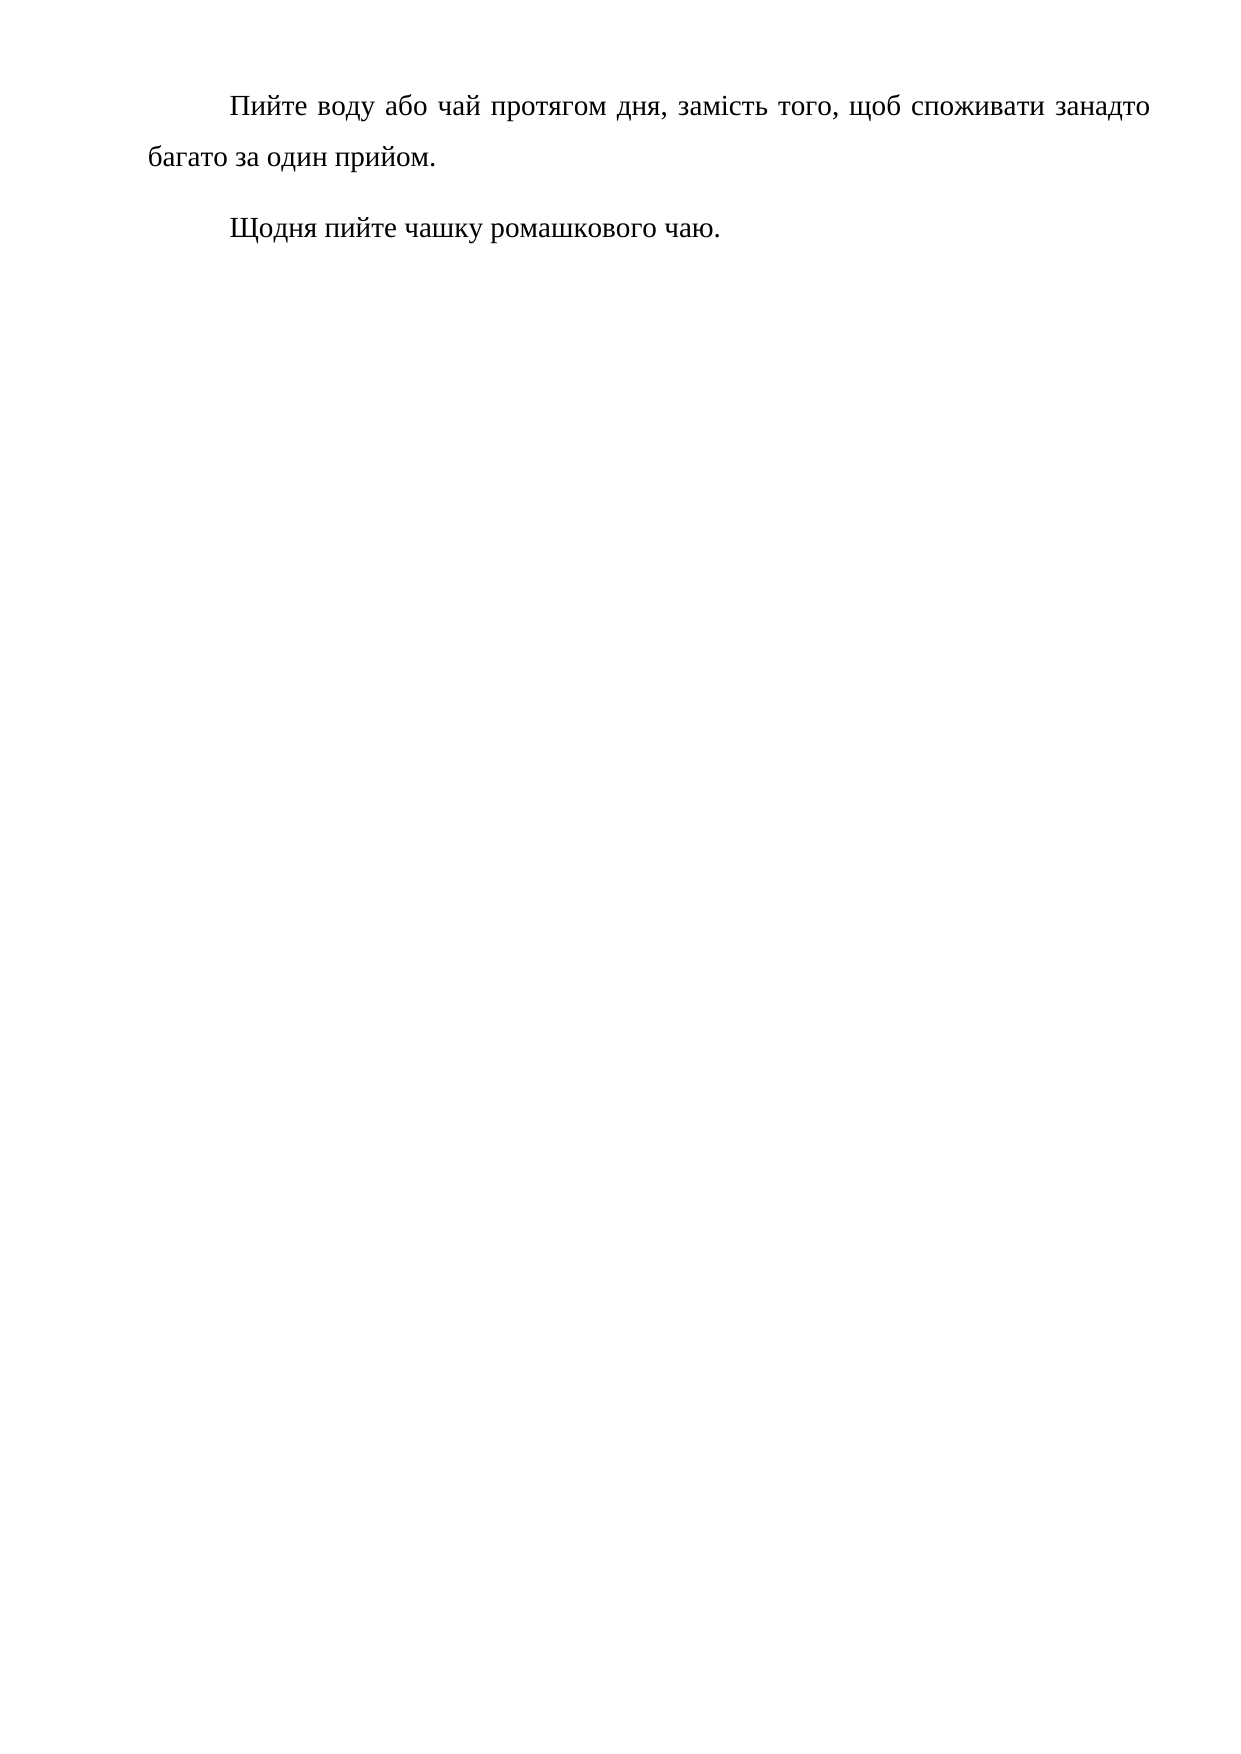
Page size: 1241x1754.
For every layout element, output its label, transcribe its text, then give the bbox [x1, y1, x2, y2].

text ✅Щодня пийте чашку ромашкового чаю. [148, 210, 1152, 243]
text ✅Пийте воду або чай протягом дня, замість того, щоб споживати занадто багато за один прийом. [148, 88, 1152, 172]
